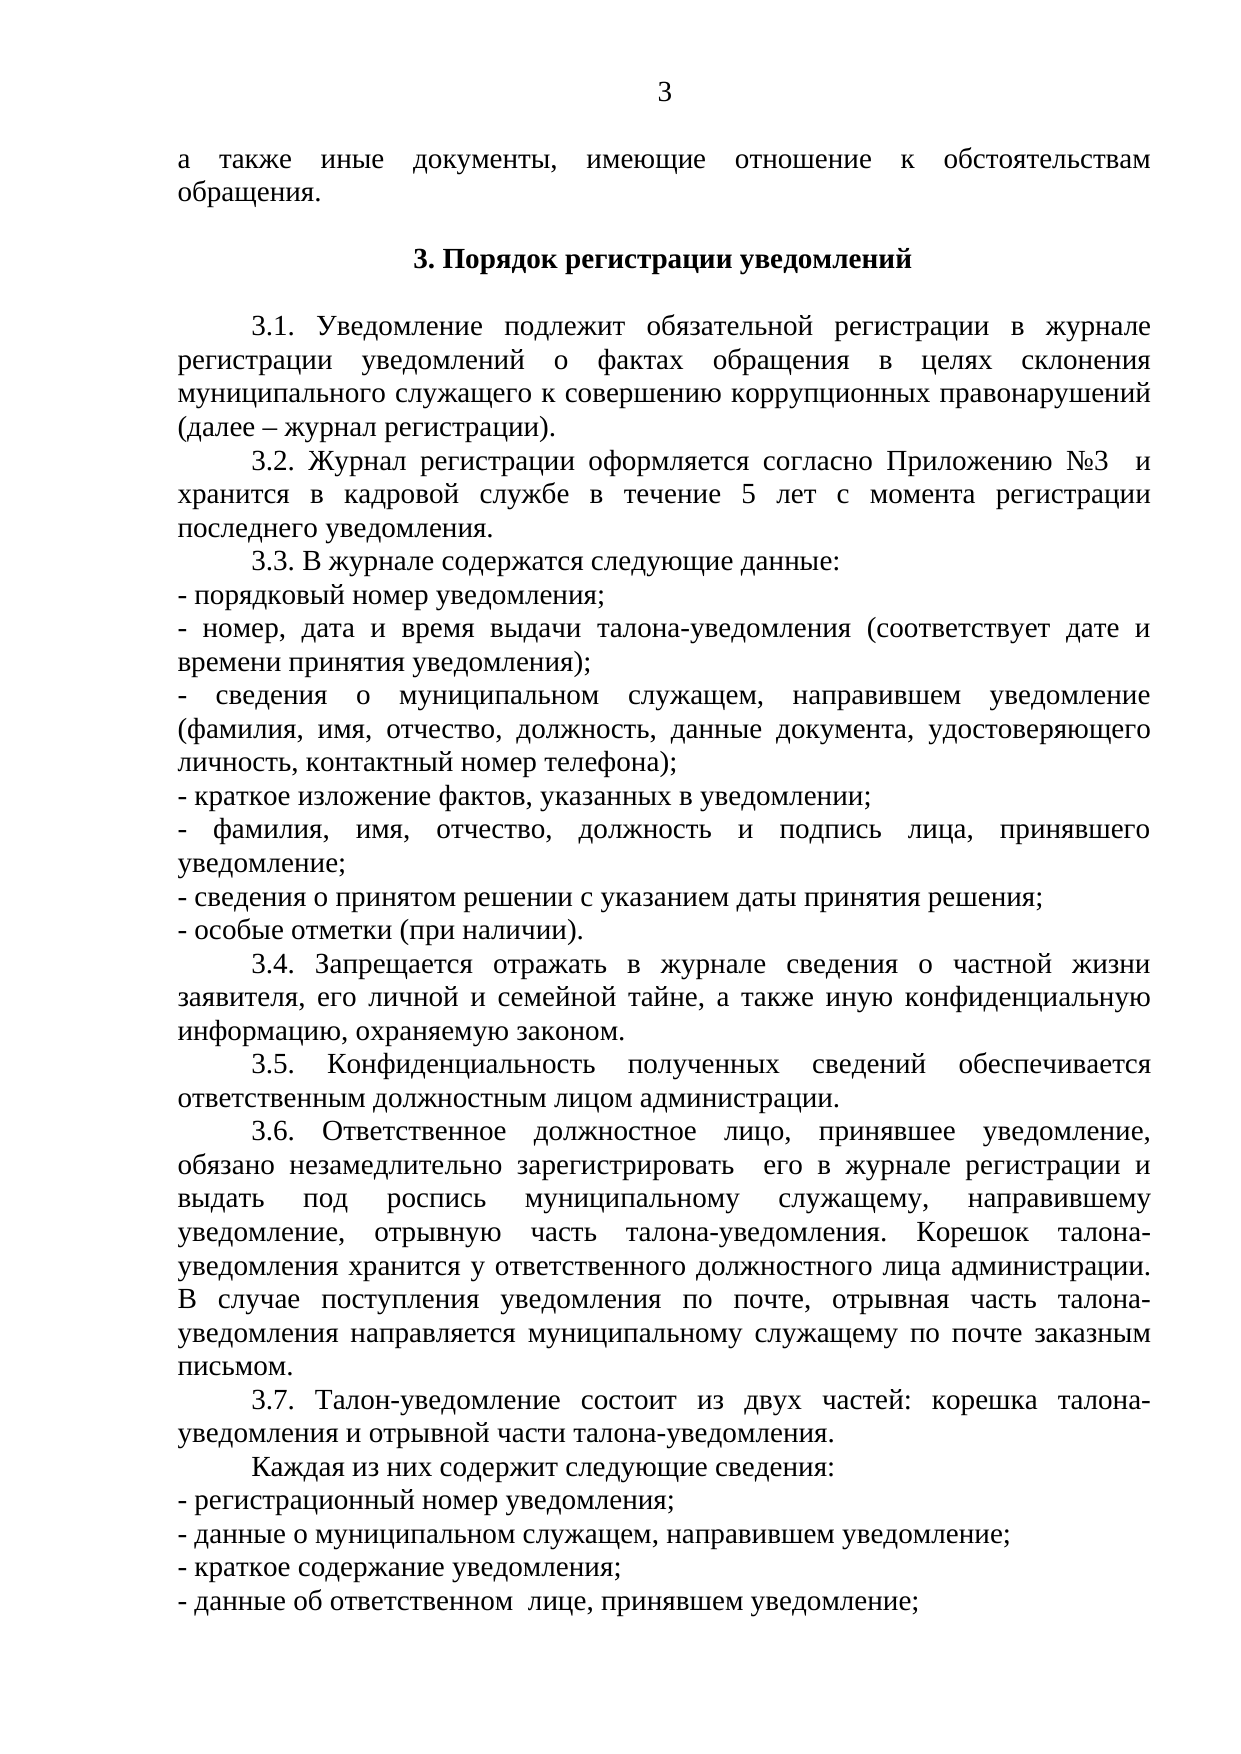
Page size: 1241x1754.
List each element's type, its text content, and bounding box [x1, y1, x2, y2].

text 3. Порядок регистрации уведомлений [325, 241, 1152, 275]
text 3.1. Уведомление подлежит обязательной регистрации в журнале регистрации уведомлений о фактах обращения в целях склонения муниципального служащего к совершению коррупционных правонарушений (далее – журнал регистрации). [177, 308, 1152, 443]
text - фамилия, имя, отчество, должность и подпись лица, принявшего уведомление; [177, 812, 1152, 879]
text - особые отметки (при наличии). [177, 912, 1152, 946]
text 3.2. Журнал регистрации оформляется согласно Приложению №3 и хранится в кадровой службе в течение 5 лет с момента регистрации последнего уведомления. [177, 443, 1152, 543]
text - данные о муниципальном служащем, направившем уведомление; [177, 1516, 1152, 1549]
text - краткое изложение фактов, указанных в уведомлении; [177, 778, 1152, 812]
text 3.6. Ответственное должностное лицо, принявшее уведомление, обязано незамедлительно зарегистрировать его в журнале регистрации и выдать под роспись муниципальному служащему, направившему уведомление, отрывную часть талона-уведомления. Корешок талона-уведомления хранится у ответственного должностного лица администрации. В случае поступления уведомления по почте, отрывная часть талона-уведомления направляется муниципальному служащему по почте заказным письмом. [177, 1113, 1152, 1382]
text - сведения о принятом решении с указанием даты принятия решения; [177, 879, 1152, 912]
text - краткое содержание уведомления; [177, 1549, 1152, 1583]
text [177, 141, 1152, 208]
text - регистрационный номер уведомления; [177, 1482, 1152, 1516]
text Каждая из них содержит следующие сведения: [177, 1449, 1152, 1482]
text - порядковый номер уведомления; [177, 577, 1152, 610]
text 3.3. В журнале содержатся следующие данные: [177, 543, 1152, 577]
text 3.5. Конфиденциальность полученных сведений обеспечивается ответственным должностным лицом администрации. [177, 1046, 1152, 1113]
text 3.4. Запрещается отражать в журнале сведения о частной жизни заявителя, его личной и семейной тайне, а также иную конфиденциальную информацию, охраняемую законом. [177, 946, 1152, 1046]
text - данные об ответственном лице, принявшем уведомление; [177, 1583, 1152, 1617]
text - номер, дата и время выдачи талона-уведомления (соответствует дате и времени принятия уведомления); [177, 610, 1152, 677]
text - сведения о муниципальном служащем, направившем уведомление (фамилия, имя, отчество, должность, данные документа, удостоверяющего личность, контактный номер телефона); [177, 677, 1152, 778]
text 3.7. Талон-уведомление состоит из двух частей: корешка талона-уведомления и отрывной части талона-уведомления. [177, 1382, 1152, 1449]
